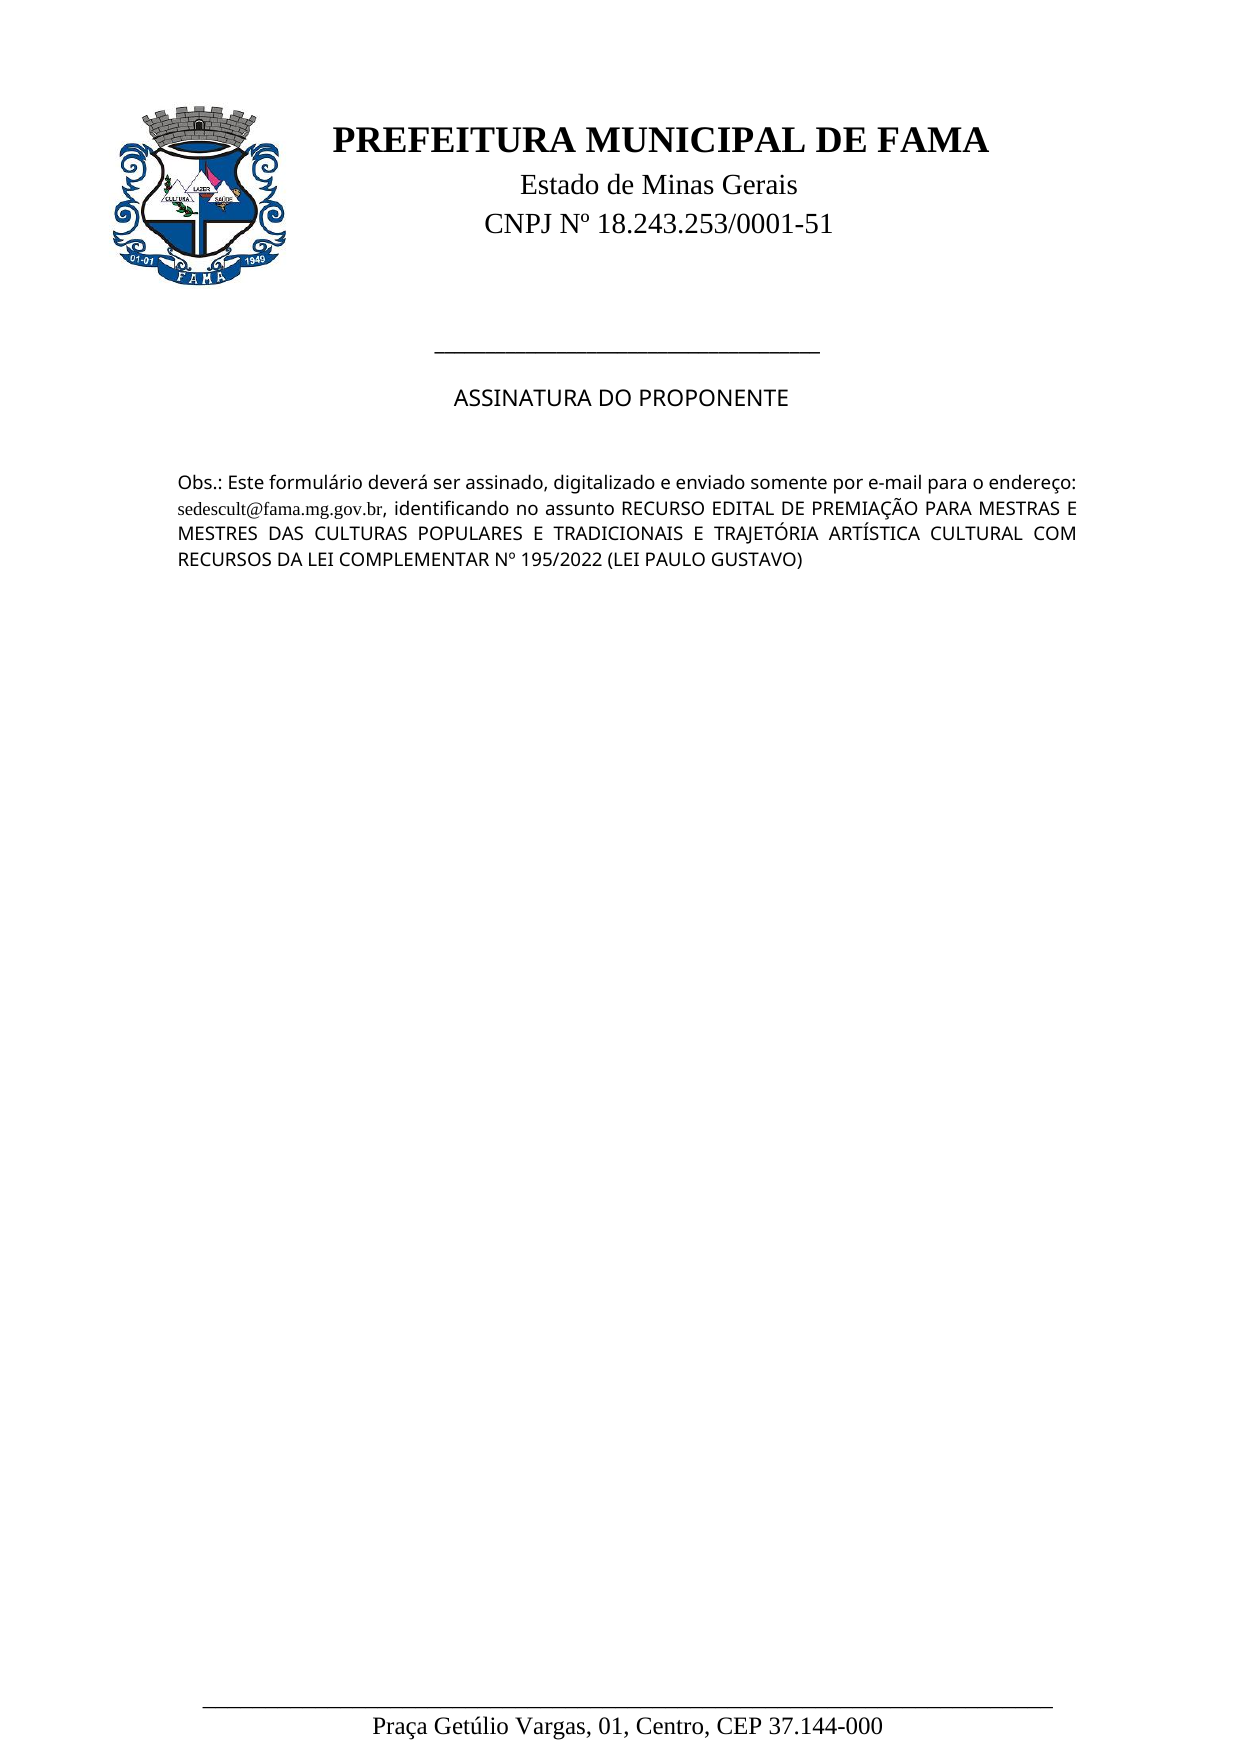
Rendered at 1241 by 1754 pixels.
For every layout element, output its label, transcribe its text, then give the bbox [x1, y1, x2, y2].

text ______________________________________ [177, 326, 1078, 357]
picture [108, 102, 290, 289]
text Obs.: Este formulário deverá ser assinado, digitalizado e enviado somente por e-mail para o endereço: sedescult@fama.mg.gov.br, identificando no assunto RECURSO EDITAL DE PREMIAÇÃO PARA MESTRAS E MESTRES DAS CULTURAS POPULARES E TRADICIONAIS E TRAJETÓRIA ARTÍSTICA CULTURAL COM RECURSOS DA LEI COMPLEMENTAR Nº 195/2022 (LEI PAULO GUSTAVO) [177, 469, 1078, 572]
text ASSINATURA DO PROPONENTE [177, 382, 1065, 413]
